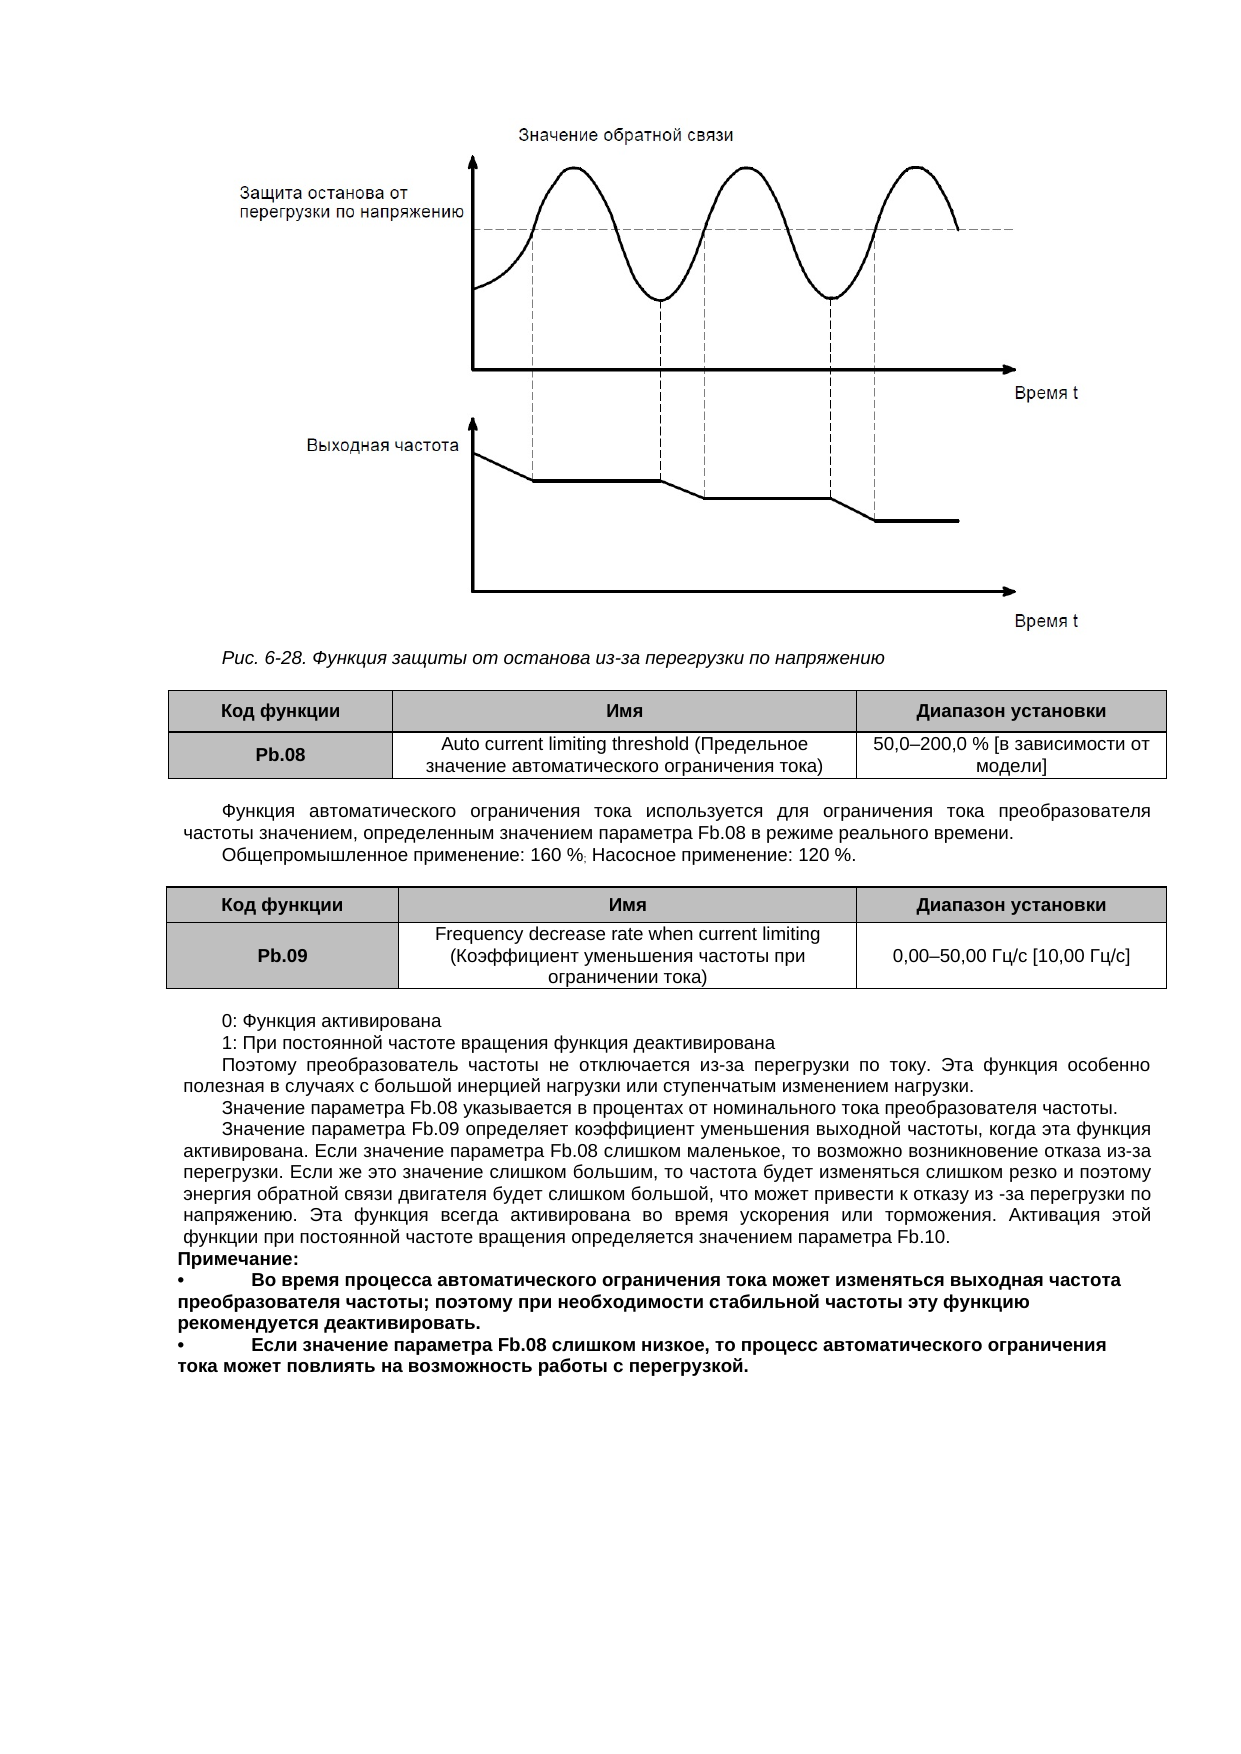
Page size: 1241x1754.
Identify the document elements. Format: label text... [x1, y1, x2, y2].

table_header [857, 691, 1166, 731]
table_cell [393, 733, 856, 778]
text 1: При постоянной частоте вращения функция деактивирована [183, 1032, 1152, 1053]
text Примечание: [177, 1247, 1152, 1269]
text Рис. 6-28. Функция защиты от останова из-за перегрузки по напряжению [183, 647, 1152, 668]
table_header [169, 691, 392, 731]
text Значение параметра Fb.08 указывается в процентах от номинального тока преобразователя частоты. [183, 1096, 1152, 1118]
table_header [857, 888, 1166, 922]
picture [232, 118, 1096, 647]
text • Если значение параметра Fb.08 слишком низкое, то процесс автоматического ограничения тока может повлиять на возможность работы с перегрузкой. [177, 1334, 1152, 1377]
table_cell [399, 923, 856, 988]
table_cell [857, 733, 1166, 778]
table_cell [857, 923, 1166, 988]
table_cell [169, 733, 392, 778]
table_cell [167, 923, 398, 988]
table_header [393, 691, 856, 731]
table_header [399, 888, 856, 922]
text Функция автоматического ограничения тока используется для ограничения тока преобразователя частоты значением, определенным значением параметра Fb.08 в режиме реального времени. [183, 800, 1152, 843]
text • Во время процесса автоматического ограничения тока может изменяться выходная частота преобразователя частоты; поэтому при необходимости стабильной частоты эту функцию рекомендуется деактивировать. [177, 1269, 1152, 1334]
text Поэтому преобразователь частоты не отключается из-за перегрузки по току. Эта функция особенно полезная в случаях с большой инерцией нагрузки или ступенчатым изменением нагрузки. [183, 1053, 1152, 1096]
text Значение параметра Fb.09 определяет коэффициент уменьшения выходной частоты, когда эта функция активирована. Если значение параметра Fb.08 слишком маленькое, то возможно возникновение отказа из-за перегрузки. Если же это значение слишком большим, то частота будет изменяться слишком резко и поэтому энергия обратной связи двигателя будет слишком большой, что может привести к отказу из -за перегрузки по напряжению. Эта функция всегда активирована во время ускорения или торможения. Активация этой функции при постоянной частоте вращения определяется значением параметра Fb.10. [183, 1118, 1152, 1247]
text 0: Функция активирована [183, 1010, 1152, 1032]
text Общепромышленное применение: 160 %; Насосное применение: 120 %. [183, 843, 1152, 865]
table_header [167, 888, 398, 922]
